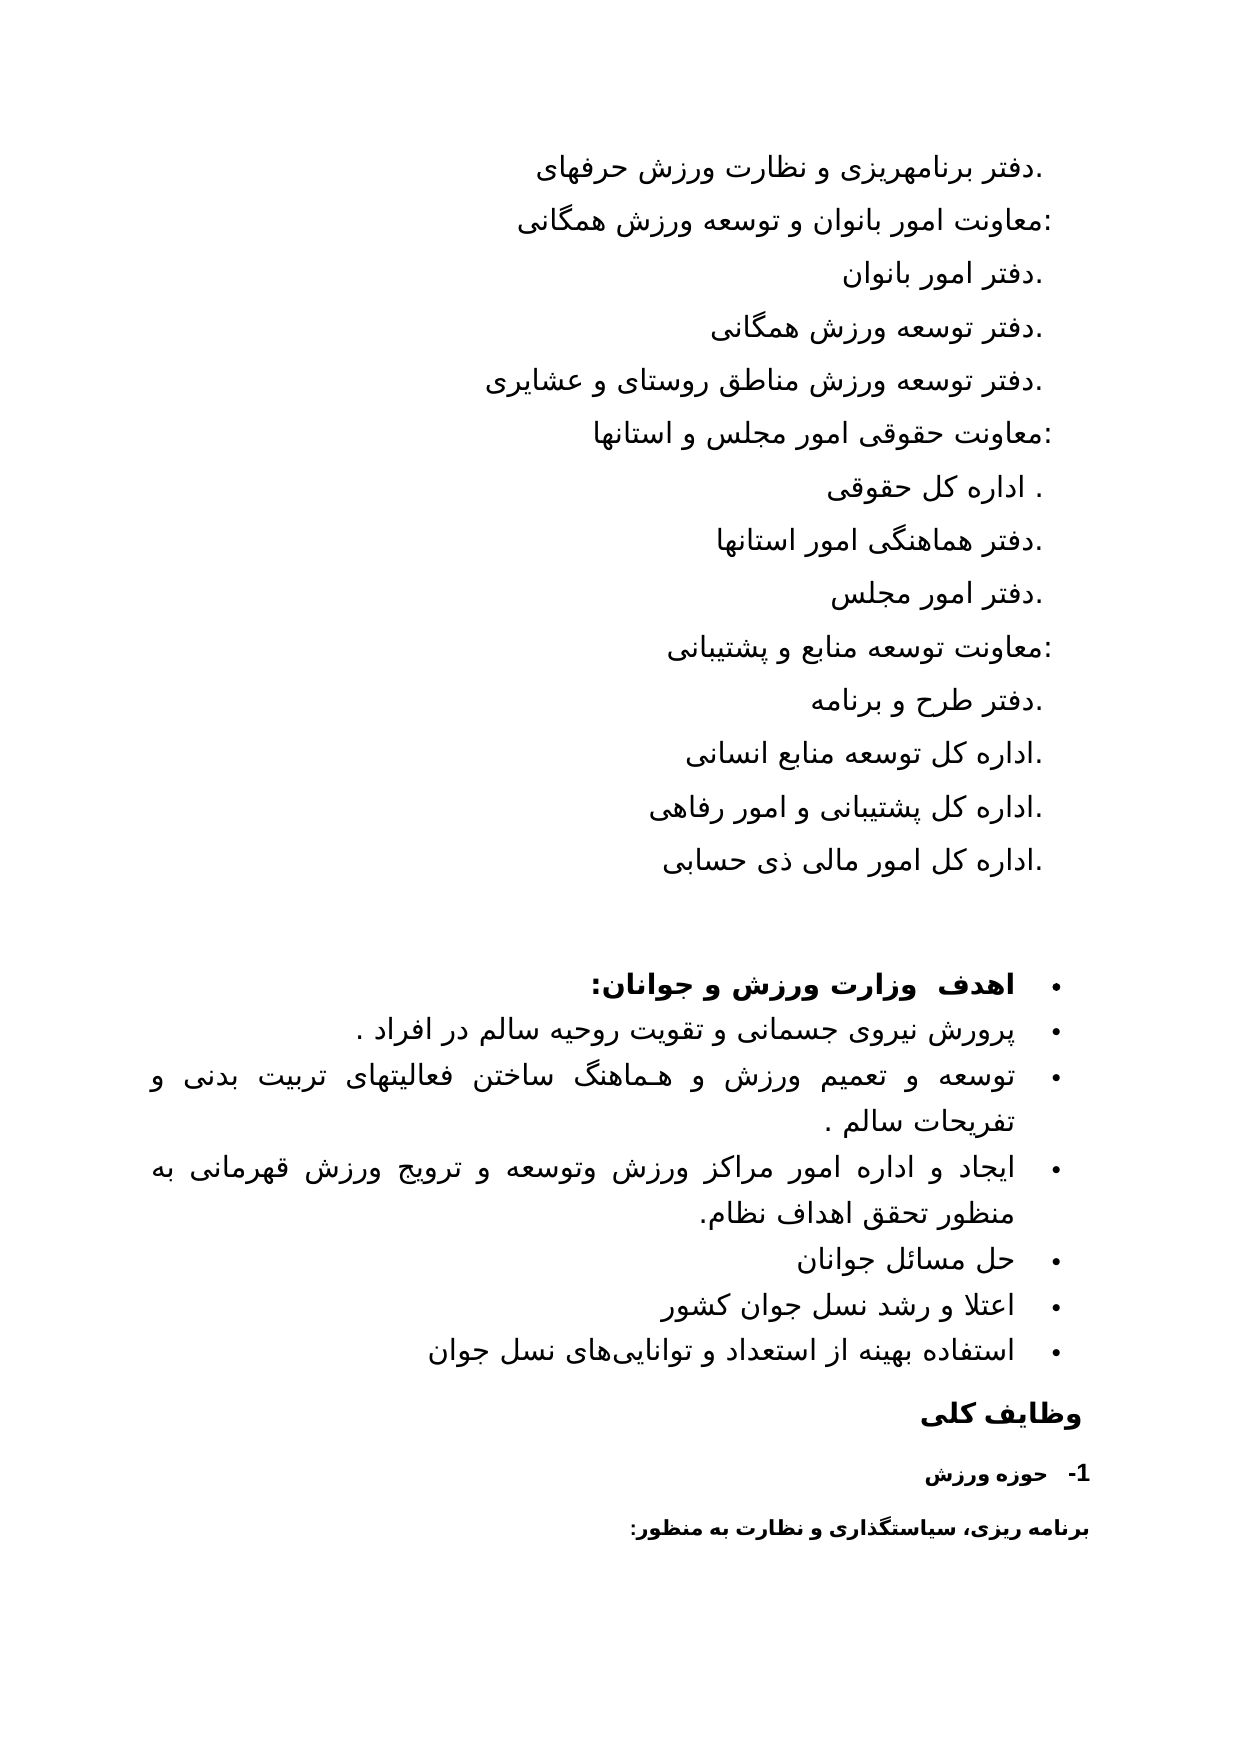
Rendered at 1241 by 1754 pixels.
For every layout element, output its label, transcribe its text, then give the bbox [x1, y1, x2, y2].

text .دفتر توسعه ورزش مناطق روستای و عشایری [150, 363, 1090, 397]
text وظایف کلی [150, 1397, 1090, 1429]
list توسعه و تعمیم ورزش و هـماهنگ ساختن فعالیتهای تربیت بدنی و تفریحات سالم . [150, 1047, 1053, 1138]
text . اداره کل حقوقی [150, 470, 1090, 504]
text :معاونت امور بانوان و توسعه ورزش همگانی [150, 203, 1090, 237]
text .دفتر هماهنگی امور استانها [150, 523, 1090, 557]
text .دفتر طرح و برنامه [150, 683, 1090, 717]
text .اداره کل امور مالی ذی حسابی [150, 843, 1090, 877]
list استفاده بهینه از استعداد و توانایی‌های نسل جوان [150, 1322, 1053, 1367]
text .اداره کل پشتیبانی و امور رفاهی [150, 790, 1090, 824]
text :معاونت حقوقی امور مجلس و استانها [150, 417, 1090, 451]
list اهدف وزارت ورزش و جوانان: [150, 955, 1053, 1001]
list ایجاد و اداره امور مراکز ورزش وتوسعه و ترویج ورزش قهرمانی به منظور تحقق اهداف نظام. [150, 1138, 1053, 1230]
text :معاونت توسعه منابع و پشتیبانی [150, 630, 1090, 664]
text .اداره کل توسعه منابع انسانی [150, 737, 1090, 771]
list حل مسائل جوانان [150, 1230, 1053, 1276]
list پرورش نیروی جسمانی و تقویت روحیه سالم در افراد . [150, 1001, 1053, 1047]
text .دفتر امور بانوان [150, 257, 1090, 291]
text .دفتر توسعه ورزش همگانی [150, 310, 1090, 344]
text .دفتر امور مجلس [150, 577, 1090, 611]
text .دفتر برنامهریزی و نظارت ورزش حرفهای [150, 150, 1090, 184]
text 1- حوزه ورزش [150, 1458, 1090, 1487]
list اعتلا و رشد نسل جوان کشور [150, 1276, 1053, 1322]
text برنامه ریزی، سیاستگذاری و نظارت به منظور: [150, 1516, 1090, 1540]
